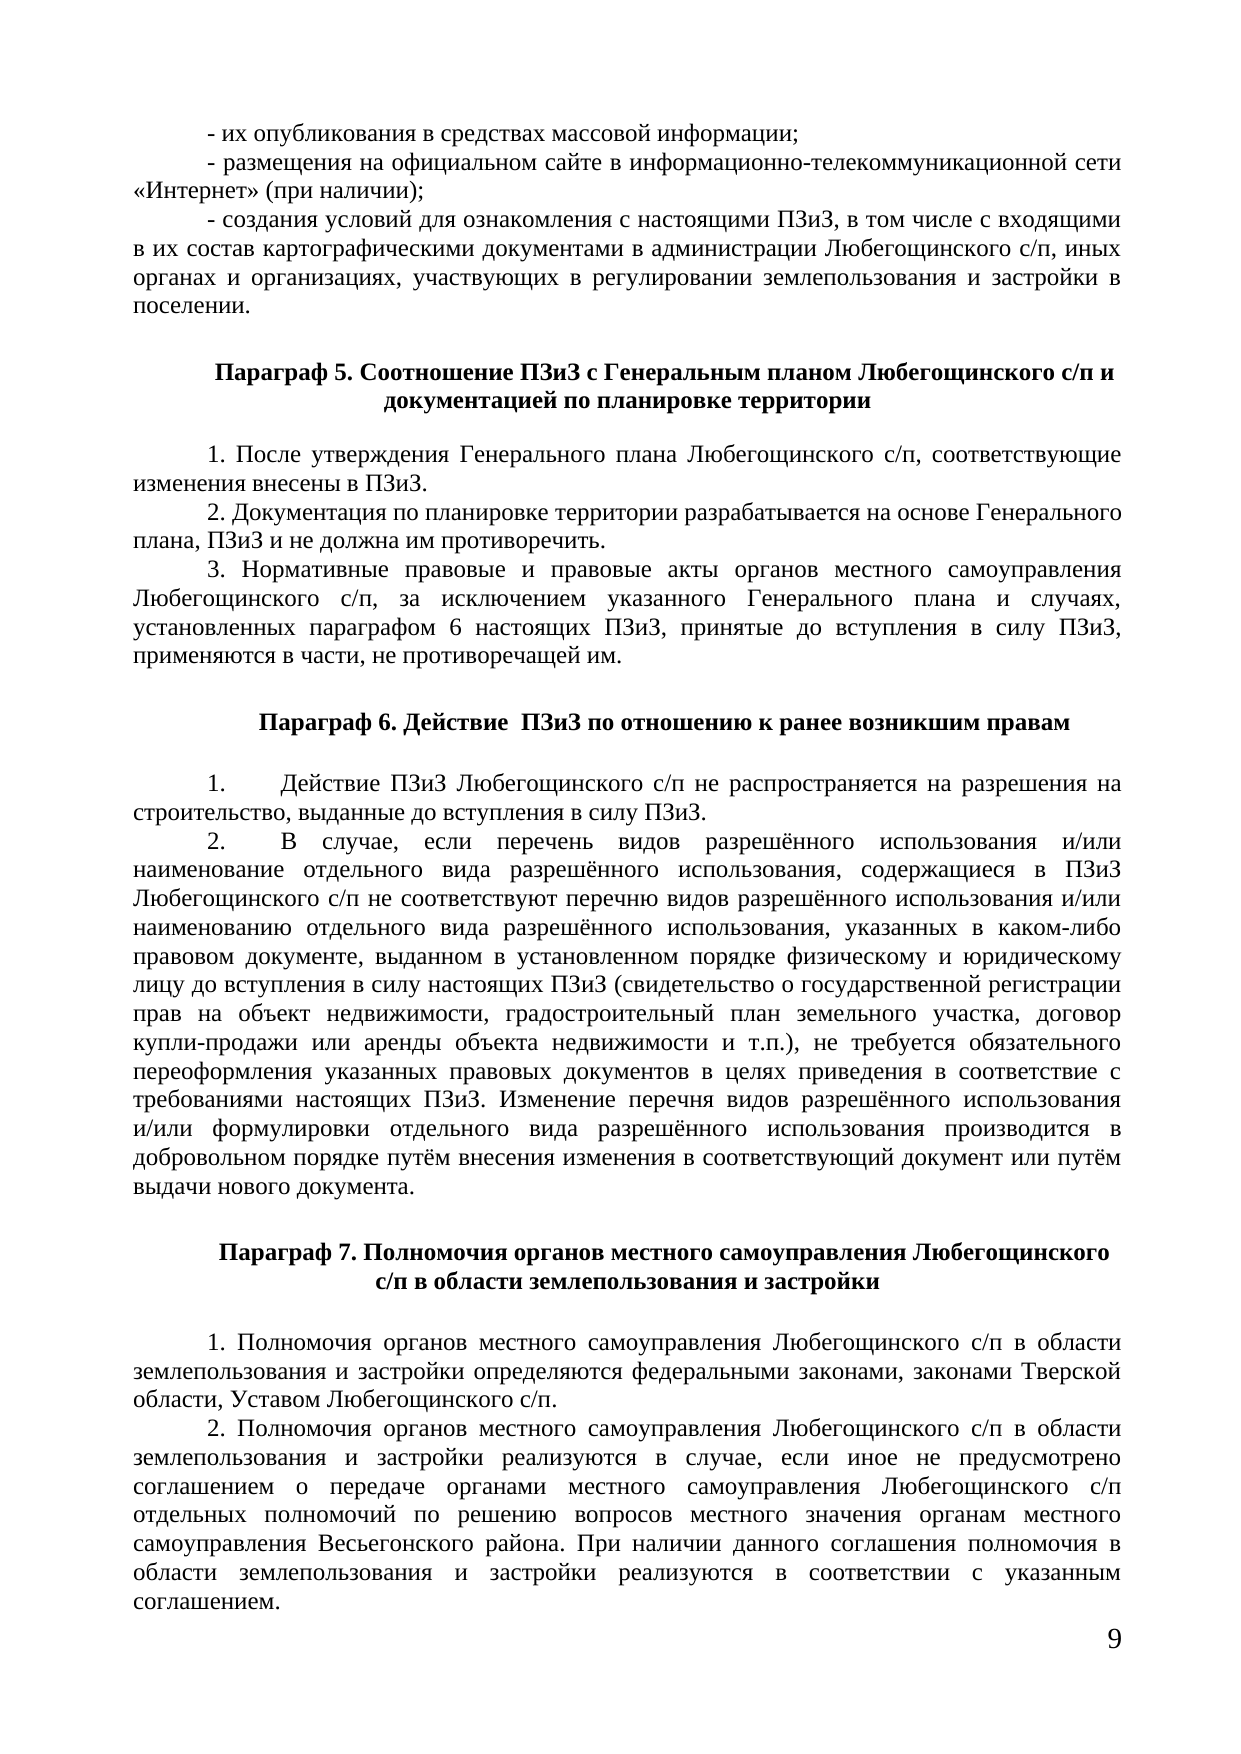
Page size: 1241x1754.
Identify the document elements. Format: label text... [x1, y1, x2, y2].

list Действие ПЗиЗ Любегощинского с/п не распространяется на разрешения на строительство, выданные до вступления в силу ПЗиЗ. [133, 768, 1122, 826]
subtitle Параграф 5. Соотношение ПЗиЗ с Генеральным планом Любегощинского с/п и документацией по планировке территории [133, 357, 1122, 414]
subtitle Параграф 7. Полномочия органов местного самоуправления Любегощинского с/п в области землепользования и застройки [133, 1237, 1122, 1294]
text 1. После утверждения Генерального плана Любегощинского с/п, соответствующие изменения внесены в ПЗиЗ. [133, 439, 1122, 497]
text 2. Полномочия органов местного самоуправления Любегощинского с/п в области землепользования и застройки реализуются в случае, если иное не предусмотрено соглашением о передаче органами местного самоуправления Любегощинского с/п отдельных полномочий по решению вопросов местного значения органам местного самоуправления Весьегонского района. При наличии данного соглашения полномочия в области землепользования и застройки реализуются в соответствии с указанным соглашением. [133, 1413, 1122, 1614]
list В случае, если перечень видов разрешённого использования и/или наименование отдельного вида разрешённого использования, содержащиеся в ПЗиЗ Любегощинского с/п не соответствуют перечню видов разрешённого использования и/или наименованию отдельного вида разрешённого использования, указанных в каком-либо правовом документе, выданном в установленном порядке физическому и юридическому лицу до вступления в силу настоящих ПЗиЗ (свидетельство о государственной регистрации прав на объект недвижимости, градостроительный план земельного участка, договор купли-продажи или аренды объекта недвижимости и т.п.), не требуется обязательного переоформления указанных правовых документов в целях приведения в соответствие с требованиями настоящих ПЗиЗ. Изменение перечня видов разрешённого использования и/или формулировки отдельного вида разрешённого использования производится в добровольном порядке путём внесения изменения в соответствующий документ или путём выдачи нового документа. [133, 826, 1122, 1199]
text 1. Полномочия органов местного самоуправления Любегощинского с/п в области землепользования и застройки определяются федеральными законами, законами Тверской области, Уставом Любегощинского с/п. [133, 1327, 1122, 1413]
text - создания условий для ознакомления с настоящими ПЗиЗ, в том числе с входящими в их состав картографическими документами в администрации Любегощинского с/п, иных органах и организациях, участвующих в регулировании землепользования и застройки в поселении. [133, 204, 1122, 319]
text 3. Нормативные правовые и правовые акты органов местного самоуправления Любегощинского с/п, за исключением указанного Генерального плана и случаях, установленных параграфом 6 настоящих ПЗиЗ, принятые до вступления в силу ПЗиЗ, применяются в части, не противоречащей им. [133, 554, 1122, 669]
text - размещения на официальном сайте в информационно-телекоммуникационной сети «Интернет» (при наличии); [133, 147, 1122, 204]
subtitle Параграф 6. Действие ПЗиЗ по отношению к ранее возникшим правам [133, 707, 1122, 736]
text - их опубликования в средствах массовой информации; [133, 118, 1122, 147]
text 2. Документация по планировке территории разрабатывается на основе Генерального плана, ПЗиЗ и не должна им противоречить. [133, 497, 1122, 554]
